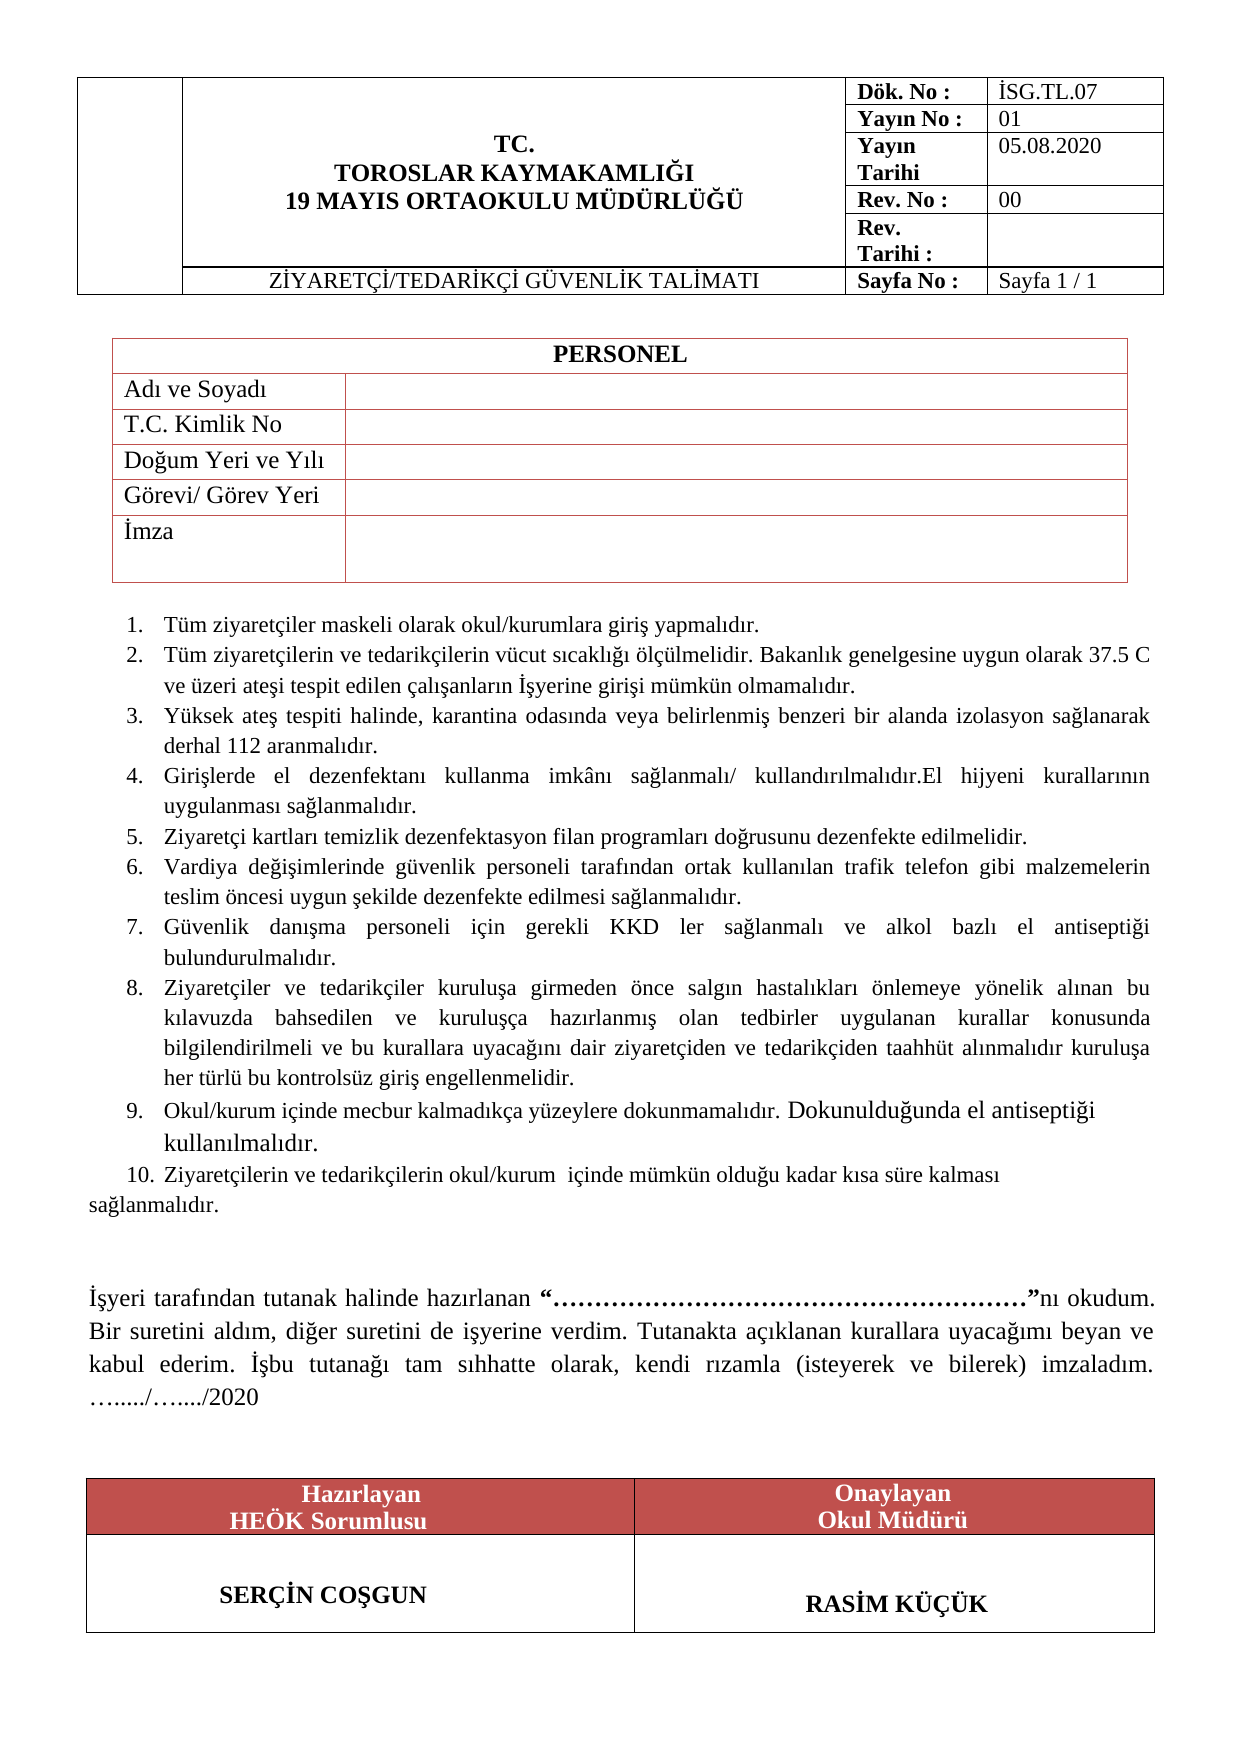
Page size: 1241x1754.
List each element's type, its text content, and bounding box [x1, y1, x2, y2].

list Güvenlik danışma personeli için gerekli KKD ler sağlanmalı ve alkol bazlı el antiseptiği bulundurulmalıdır. [126, 913, 1152, 970]
list Yüksek ateş tespiti halinde, karantina odasında veya belirlenmiş benzeri bir alanda izolasyon sağlanarak derhal 112 aranmalıdır. [126, 702, 1152, 758]
list sağlanmalıdır. [89, 1191, 1152, 1217]
text İşyeri tarafından tutanak halinde hazırlanan “…………………………………………………”nı okudum. Bir suretini aldım, diğer suretini de işyerine verdim. Tutanakta açıklanan kurallara uyacağımı beyan ve kabul ederim. İşbu tutanağı tam sıhhatte olarak, kendi rızamla (isteyerek ve bilerek) imzaladım. …...../…..../2020 [89, 1283, 1155, 1411]
list Girişlerde el dezenfektanı kullanma imkânı sağlanmalı/ kullandırılmalıdır.El hijyeni kurallarının uygulanması sağlanmalıdır. [126, 762, 1152, 819]
table_cell Adı ve Soyadı [113, 374, 345, 408]
list Tüm ziyaretçilerin ve tedarikçilerin vücut sıcaklığı ölçülmelidir. Bakanlık genelgesine uygun olarak 37.5 C ve üzeri ateşi tespit edilen çalışanların İşyerine girişi mümkün olmamalıdır. [126, 642, 1152, 698]
list Okul/kurum içinde mecbur kalmadıkça yüzeylere dokunmamalıdır. Dokunulduğunda el antiseptiği kullanılmalıdır. [126, 1095, 1152, 1156]
list Ziyaretçilerin ve tedarikçilerin okul/kurum içinde mümkün olduğu kadar kısa süre kalması [126, 1161, 1152, 1187]
table_header PERSONEL [113, 339, 1127, 373]
table_cell [346, 480, 1127, 515]
list Ziyaretçiler ve tedarikçiler kuruluşa girmeden önce salgın hastalıkları önlemeye yönelik alınan bu kılavuzda bahsedilen ve kuruluşça hazırlanmış olan tedbirler uygulanan kurallar konusunda bilgilendirilmeli ve bu kurallara uyacağını dair ziyaretçiden ve tedarikçiden taahhüt alınmalıdır kuruluşa her türlü bu kontrolsüz giriş engellenmelidir. [126, 974, 1152, 1091]
table_cell T.C. Kimlik No [113, 410, 345, 444]
list Tüm ziyaretçiler maskeli olarak okul/kurumlara giriş yapmalıdır. [126, 399, 1152, 638]
table_cell [346, 410, 1127, 444]
table_cell İmza [113, 516, 345, 582]
table_cell [346, 374, 1127, 408]
table_cell [346, 445, 1127, 479]
list Ziyaretçi kartları temizlik dezenfektasyon filan programları doğrusunu dezenfekte edilmelidir. [126, 823, 1152, 849]
table_cell [346, 516, 1127, 582]
table_cell Görevi/ Görev Yeri [113, 480, 345, 515]
list Vardiya değişimlerinde güvenlik personeli tarafından ortak kullanılan trafik telefon gibi malzemelerin teslim öncesi uygun şekilde dezenfekte edilmesi sağlanmalıdır. [126, 853, 1152, 909]
table_cell Doğum Yeri ve Yılı [113, 445, 345, 479]
